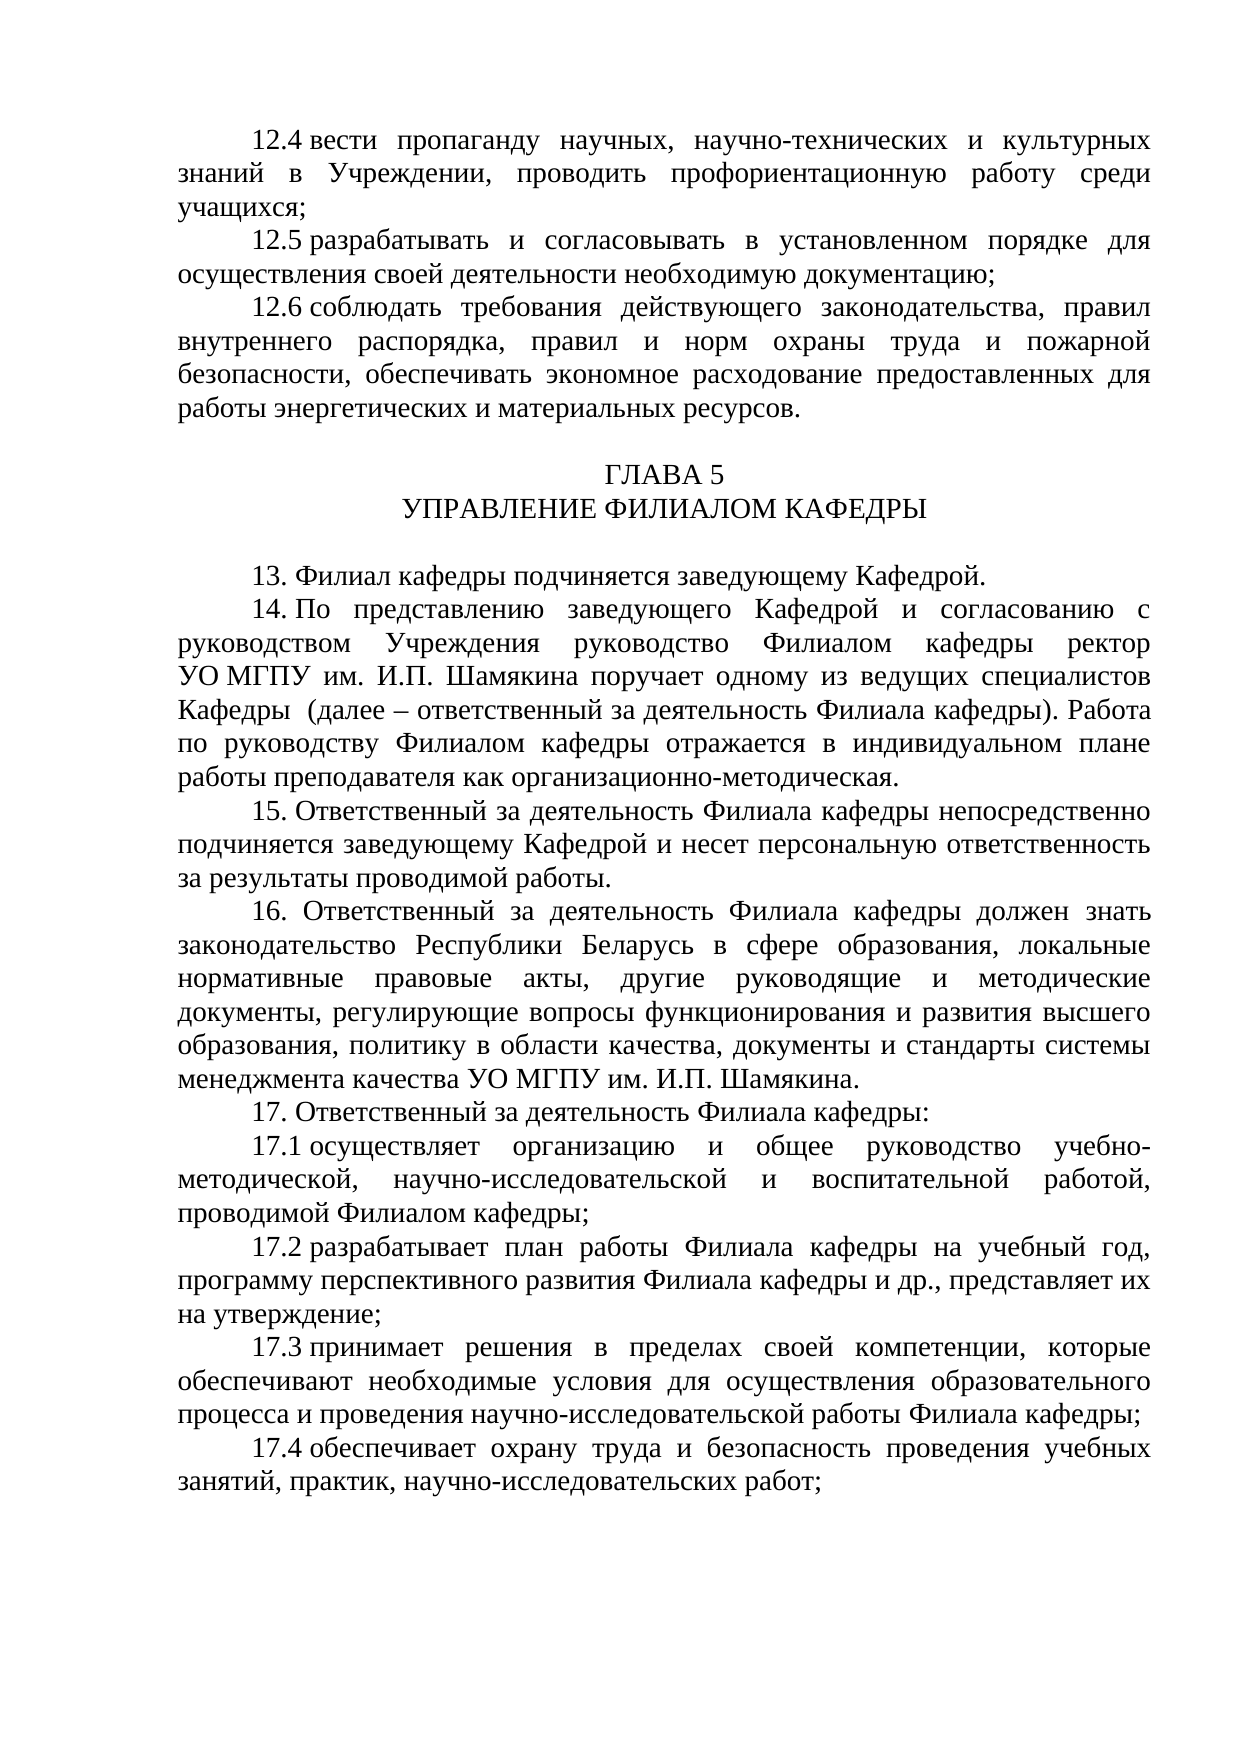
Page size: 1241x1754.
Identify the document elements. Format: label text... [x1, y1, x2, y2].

text 12.4 вести пропаганду научных, научно-технических и культурных знаний в Учреждении, проводить профориентационную работу среди учащихся; [177, 122, 1151, 222]
text 12.6 соблюдать требования действующего законодательства, правил внутреннего распорядка, правил и норм охраны труда и пожарной безопасности, обеспечивать экономное расходование предоставленных для работы энергетических и материальных ресурсов. [177, 289, 1151, 424]
text 15. Ответственный за деятельность Филиала кафедры непосредственно подчиняется заведующему Кафедрой и несет персональную ответственность за результаты проводимой работы. [177, 793, 1151, 893]
text 16. Ответственный за деятельность Филиала кафедры должен знать законодательство Республики Беларусь в сфере образования, локальные нормативные правовые акты, другие руководящие и методические документы, регулирующие вопросы функционирования и развития высшего образования, политику в области качества, документы и стандарты системы менеджмента качества УО МГПУ им. И.П. Шамякина. [177, 893, 1151, 1094]
text ГЛАВА 5 [177, 457, 1151, 491]
text 12.5 разрабатывать и согласовывать в установленном порядке для осуществления своей деятельности необходимую документацию; [177, 222, 1151, 289]
text 14. По представлению заведующего Кафедрой и согласованию с руководством Учреждения руководство Филиалом кафедры ректор УО МГПУ им. И.П. Шамякина поручает одному из ведущих специалистов Кафедры (далее – ответственный за деятельность Филиала кафедры). Работа по руководству Филиалом кафедры отражается в индивидуальном плане работы преподавателя как организационно-методическая. [177, 591, 1151, 793]
text УПРАВЛЕНИЕ ФИЛИАЛОМ КАФЕДРЫ [177, 491, 1151, 524]
text 17.4 обеспечивает охрану труда и безопасность проведения учебных занятий, практик, научно-исследовательских работ; [177, 1430, 1151, 1497]
text 17.1 осуществляет организацию и общее руководство учебно-методической, научно-исследовательской и воспитательной работой, проводимой Филиалом кафедры; [177, 1128, 1151, 1229]
text 17.3 принимает решения в пределах своей компетенции, которые обеспечивают необходимые условия для осуществления образовательного процесса и проведения научно-исследовательской работы Филиала кафедры; [177, 1329, 1151, 1430]
text 13. Филиал кафедры подчиняется заведующему Кафедрой. [177, 558, 1151, 591]
text 17. Ответственный за деятельность Филиала кафедры: [177, 1094, 1151, 1128]
text 17.2 разрабатывает план работы Филиала кафедры на учебный год, программу перспективного развития Филиала кафедры и др., представляет их на утверждение; [177, 1229, 1151, 1329]
